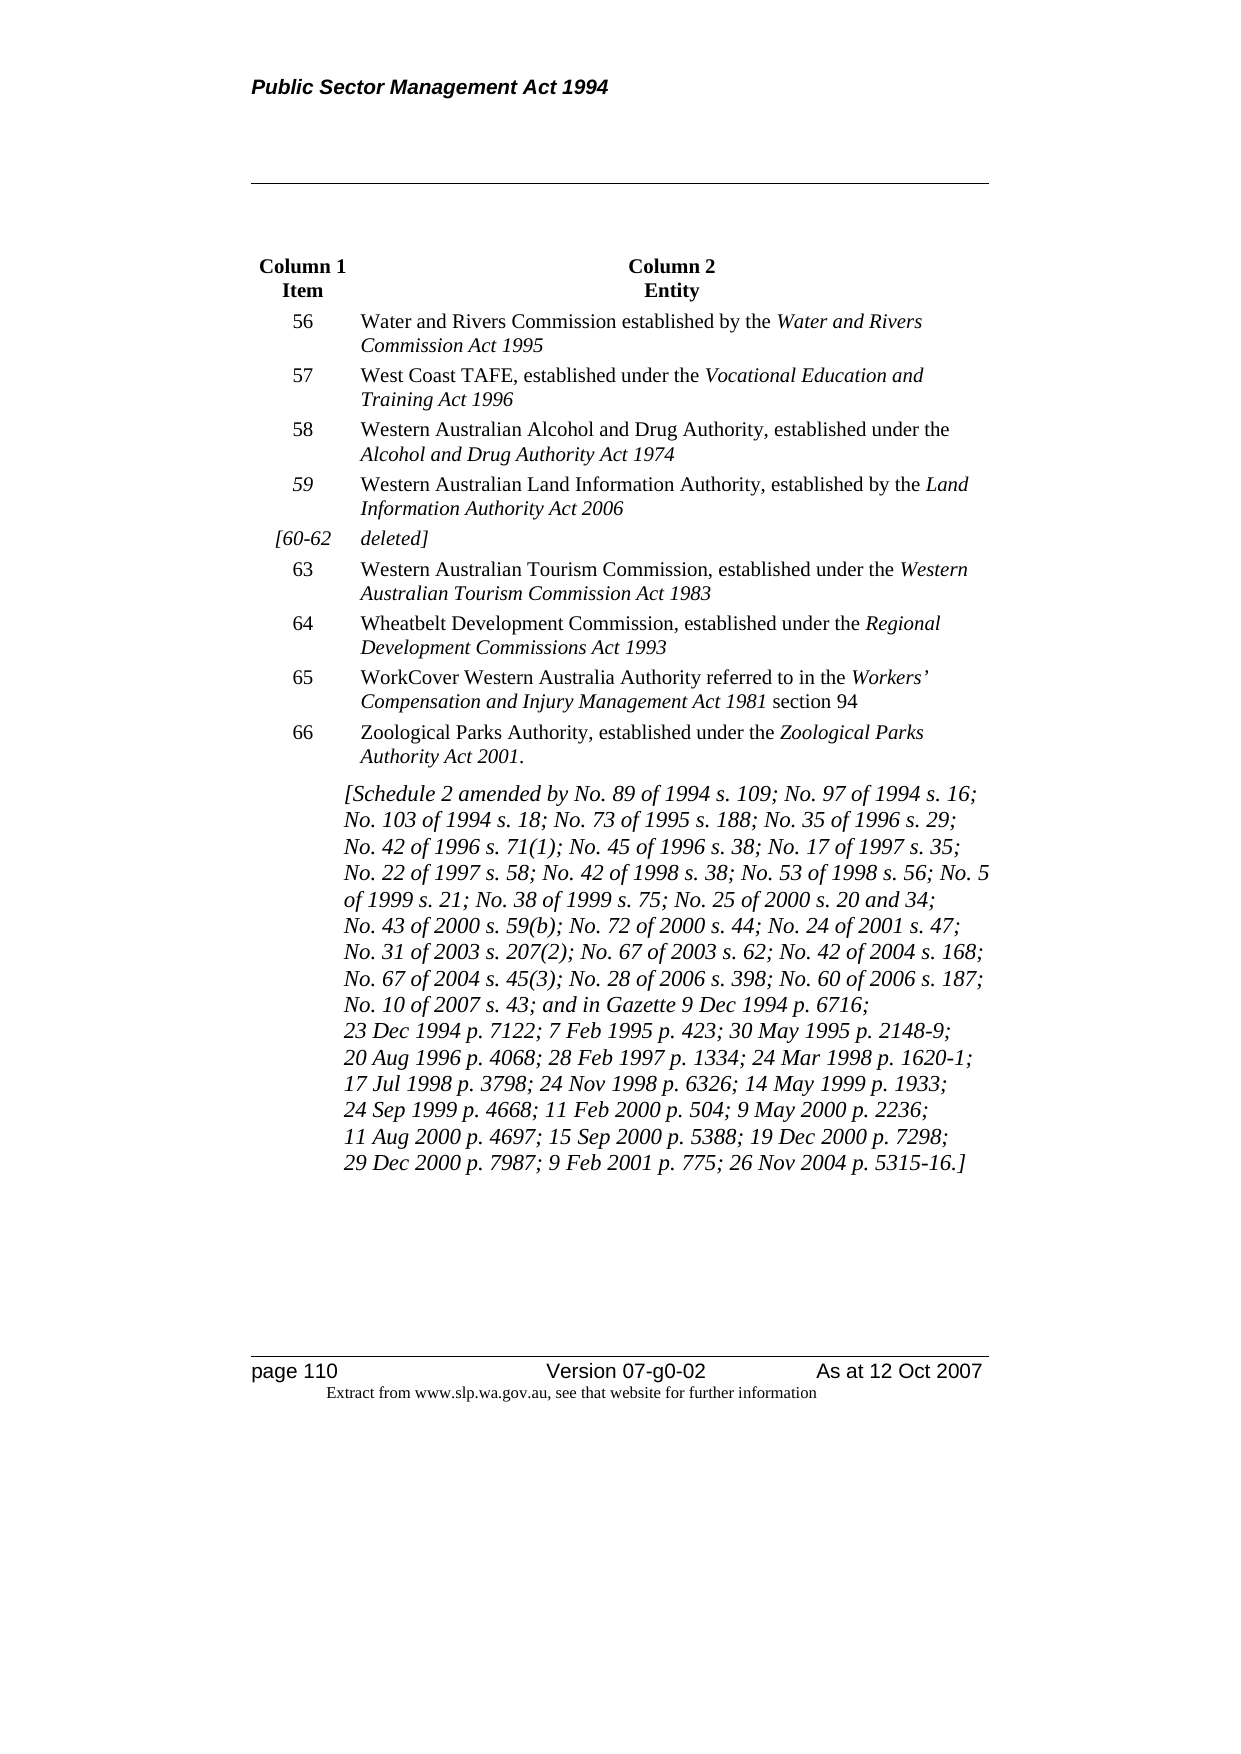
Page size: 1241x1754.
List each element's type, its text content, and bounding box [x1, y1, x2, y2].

table_cell 65 [251, 659, 354, 713]
table_cell 64 [251, 605, 354, 659]
table_header Column 2 Entity [354, 248, 989, 302]
table_cell 59 [251, 466, 354, 520]
table_cell 56 [251, 303, 354, 357]
table_cell West Coast TAFE, established under the Vocational Education and Training Act 1996 [354, 357, 989, 411]
table_cell Western Australian Alcohol and Drug Authority, established under the Alcohol and Drug Authority Act 1974 [354, 411, 989, 466]
text [Schedule 2 amended by No. 89 of 1994 s. 109; No. 97 of 1994 s. 16; No. 103 of 1994 s. 18; No. 73 of 1995 s. 188; No. 35 of 1996 s. 29; No. 42 of 1996 s. 71(1); No. 45 of 1996 s. 38; No. 17 of 1997 s. 35; No. 22 of 1997 s. 58; No. 42 of 1998 s. 38; No. 53 of 1998 s. 56; No. 5 of 1999 s. 21; No. 38 of 1999 s. 75; No. 25 of 2000 s. 20 and 34; No. 43 of 2000 s. 59(b); No. 72 of 2000 s. 44; No. 24 of 2001 s. 47; No. 31 of 2003 s. 207(2); No. 67 of 2003 s. 62; No. 42 of 2004 s. 168; No. 67 of 2004 s. 45(3); No. 28 of 2006 s. 398; No. 60 of 2006 s. 187; No. 10 of 2007 s. 43; and in Gazette 9 Dec 1994 p. 6716; 23 Dec 1994 p. 7122; 7 Feb 1995 p. 423; 30 May 1995 p. 2148-9; 20 Aug 1996 p. 4068; 28 Feb 1997 p. 1334; 24 Mar 1998 p. 1620-1; 17 Jul 1998 p. 3798; 24 Nov 1998 p. 6326; 14 May 1999 p. 1933; 24 Sep 1999 p. 4668; 11 Feb 2000 p. 504; 9 May 2000 p. 2236; 11 Aug 2000 p. 4697; 15 Sep 2000 p. 5388; 19 Dec 2000 p. 7298; 29 Dec 2000 p. 7987; 9 Feb 2001 p. 775; 26 Nov 2004 p. 5315-16.] [251, 780, 989, 1176]
table_cell 57 [251, 357, 354, 411]
table_header Column 1 Item [251, 248, 354, 302]
table_cell Wheatbelt Development Commission, established under the Regional Development Commissions Act 1993 [354, 605, 989, 659]
table_cell [60-62 [251, 520, 354, 550]
table_cell 63 [251, 550, 354, 604]
table_cell 58 [251, 411, 354, 466]
table_cell Zoological Parks Authority, established under the Zoological Parks Authority Act 2001. [354, 713, 989, 768]
table_cell Western Australian Land Information Authority, established by the Land Information Authority Act 2006 [354, 466, 989, 520]
table_cell deleted] [354, 520, 989, 550]
table_cell Western Australian Tourism Commission, established under the Western Australian Tourism Commission Act 1983 [354, 550, 989, 604]
table_cell WorkCover Western Australia Authority referred to in the Workers’ Compensation and Injury Management Act 1981 section 94 [354, 659, 989, 713]
table_cell Water and Rivers Commission established by the Water and Rivers Commission Act 1995 [354, 303, 989, 357]
table_cell 66 [251, 713, 354, 768]
